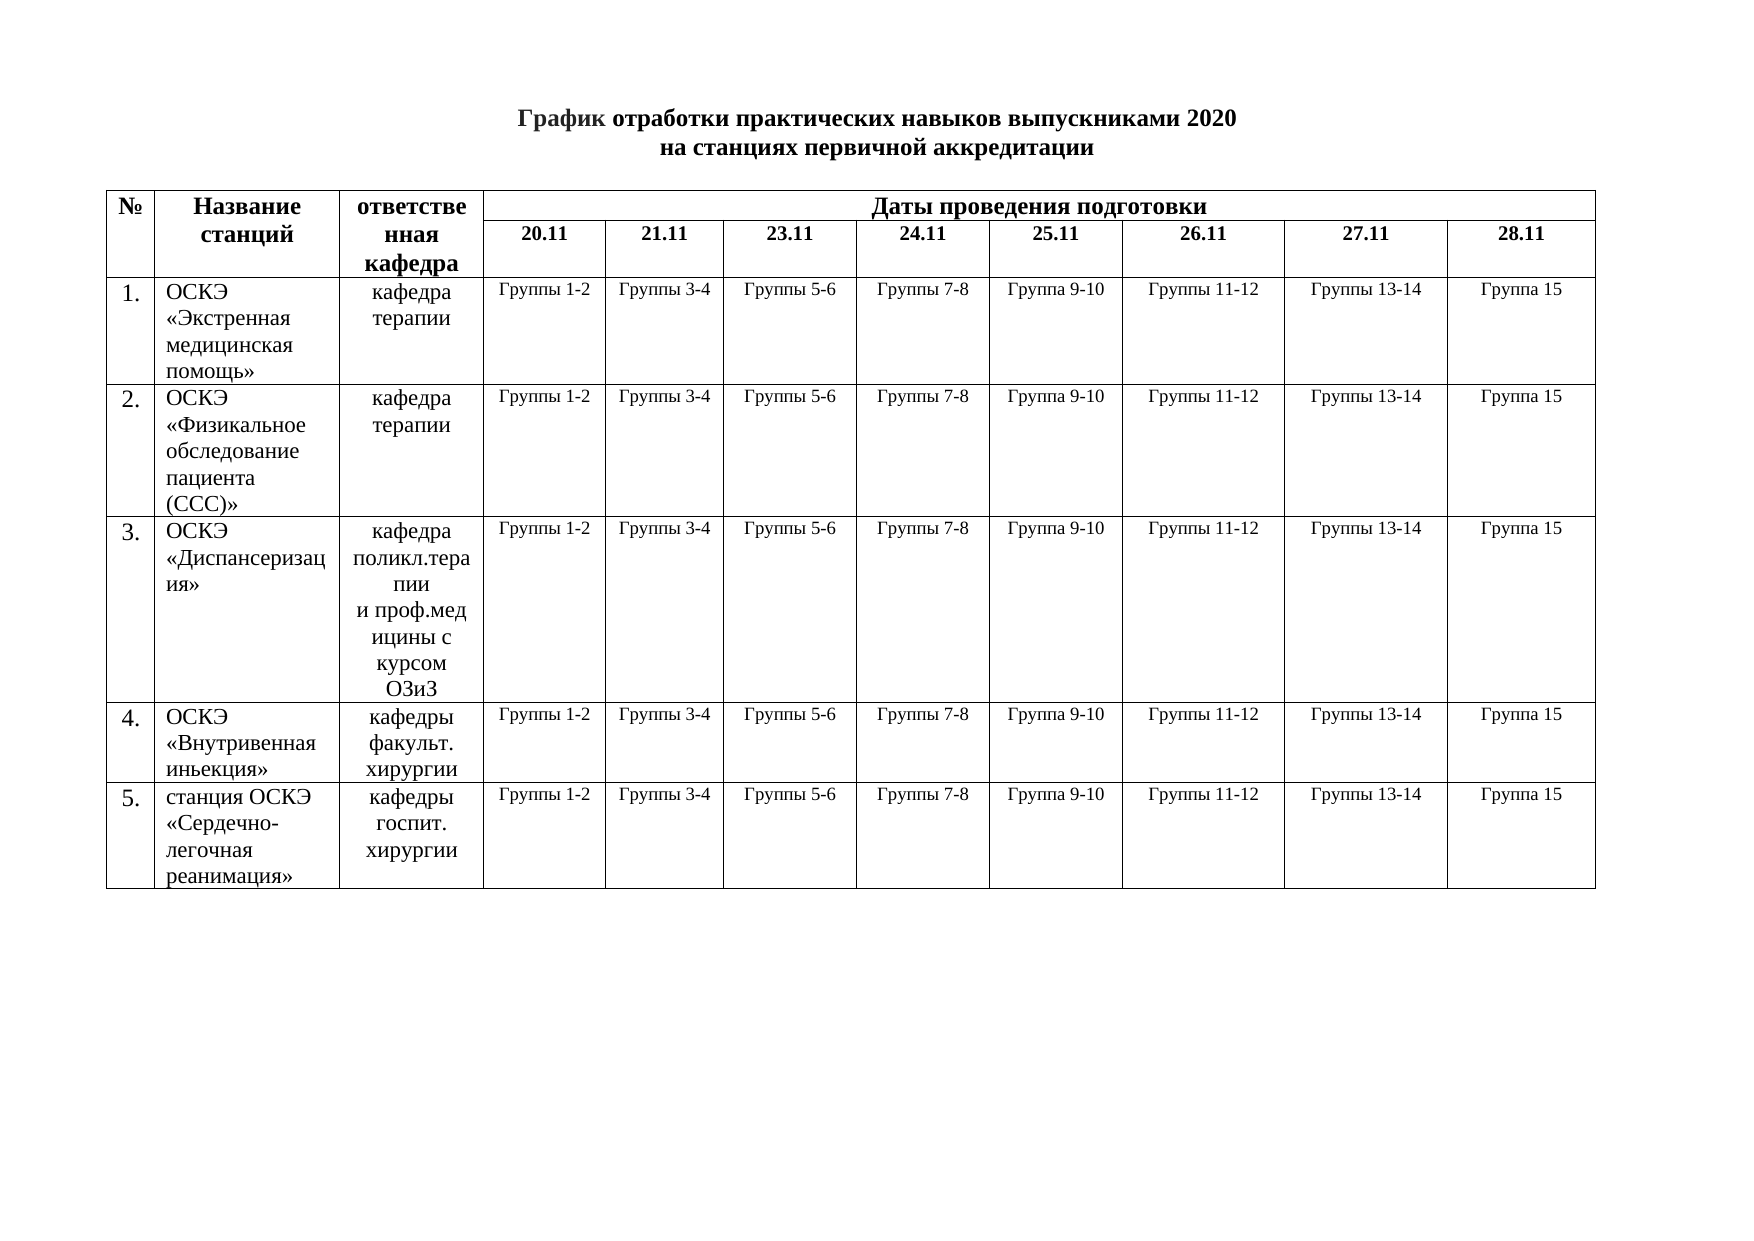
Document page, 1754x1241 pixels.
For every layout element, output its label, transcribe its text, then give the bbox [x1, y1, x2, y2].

text График отработки практических навыков выпускниками 2020 [118, 103, 1636, 132]
table_cell Группа 9-10 [990, 278, 1122, 383]
table_cell 26.11 [1123, 221, 1284, 277]
table_cell Группы 13-14 [1285, 278, 1447, 383]
table_cell Группы 7-8 [857, 517, 989, 702]
table_cell 2. [107, 385, 154, 516]
table_cell Группы 11-12 [1123, 783, 1284, 888]
table_cell ОСКЭ «Внутривенная иньекция» [155, 703, 339, 782]
table_header Название станций [155, 191, 339, 277]
table_cell Группа 9-10 [990, 385, 1122, 516]
table_cell Группы 1-2 [484, 703, 605, 782]
table_cell Группа 9-10 [990, 703, 1122, 782]
table_cell Группы 5-6 [724, 278, 856, 383]
table_header ответственная кафедра [340, 191, 483, 277]
table_cell 27.11 [1285, 221, 1447, 277]
table_cell Группы 7-8 [857, 783, 989, 888]
table_cell ОСКЭ «Диспансеризация» [155, 517, 339, 702]
table_cell 4. [107, 703, 154, 782]
table_cell 25.11 [990, 221, 1122, 277]
table_cell Группы 5-6 [724, 783, 856, 888]
table_cell 1. [107, 278, 154, 383]
table_cell Группы 7-8 [857, 703, 989, 782]
table_cell кафедра терапии [340, 278, 483, 383]
table_cell Группа 15 [1448, 278, 1595, 383]
table_cell Группа 15 [1448, 517, 1595, 702]
table_cell Группа 15 [1448, 385, 1595, 516]
table_cell Группы 3-4 [606, 385, 723, 516]
table_header № [107, 191, 154, 277]
table_cell Группа 9-10 [990, 783, 1122, 888]
table_cell Группы 5-6 [724, 703, 856, 782]
table_cell Группы 7-8 [857, 278, 989, 383]
table_cell 21.11 [606, 221, 723, 277]
table_cell кафедры факульт. хирургии [340, 703, 483, 782]
table_cell Группы 11-12 [1123, 517, 1284, 702]
table_cell ОСКЭ «Экстренная медицинская помощь» [155, 278, 339, 383]
table_cell Группы 3-4 [606, 517, 723, 702]
table_cell Группа 9-10 [990, 517, 1122, 702]
table_cell Группы 1-2 [484, 385, 605, 516]
table_cell Группы 1-2 [484, 783, 605, 888]
table_cell Группы 5-6 [724, 385, 856, 516]
table_cell Группы 1-2 [484, 517, 605, 702]
table_cell Группа 15 [1448, 703, 1595, 782]
table_cell Группа 15 [1448, 783, 1595, 888]
table_header Даты проведения подготовки [484, 191, 1595, 219]
table_cell Группы 5-6 [724, 517, 856, 702]
table_cell 3. [107, 517, 154, 702]
table_cell 24.11 [857, 221, 989, 277]
table_cell Группы 3-4 [606, 783, 723, 888]
table_cell 23.11 [724, 221, 856, 277]
table_cell Группы 1-2 [484, 278, 605, 383]
table_cell Группы 11-12 [1123, 278, 1284, 383]
table_cell Группы 3-4 [606, 278, 723, 383]
table_cell Группы 13-14 [1285, 385, 1447, 516]
table_cell 20.11 [484, 221, 605, 277]
table_cell Группы 7-8 [857, 385, 989, 516]
table_cell 28.11 [1448, 221, 1595, 277]
table_cell Группы 11-12 [1123, 703, 1284, 782]
table_cell кафедра терапии [340, 385, 483, 516]
table_cell Группы 13-14 [1285, 783, 1447, 888]
table_cell 5. [107, 783, 154, 888]
table_cell станция ОСКЭ «Сердечно-легочная реанимация» [155, 783, 339, 888]
table_cell ОСКЭ «Физикальное обследование пациента (ССС)» [155, 385, 339, 516]
text на станциях первичной аккредитации [118, 132, 1636, 161]
table_cell кафедра поликл.терапии и проф.медицины с курсом ОЗиЗ [340, 517, 483, 702]
table_cell Группы 11-12 [1123, 385, 1284, 516]
table_cell Группы 13-14 [1285, 517, 1447, 702]
table_cell Группы 3-4 [606, 703, 723, 782]
table_cell кафедры госпит. хирургии [340, 783, 483, 888]
table_cell Группы 13-14 [1285, 703, 1447, 782]
